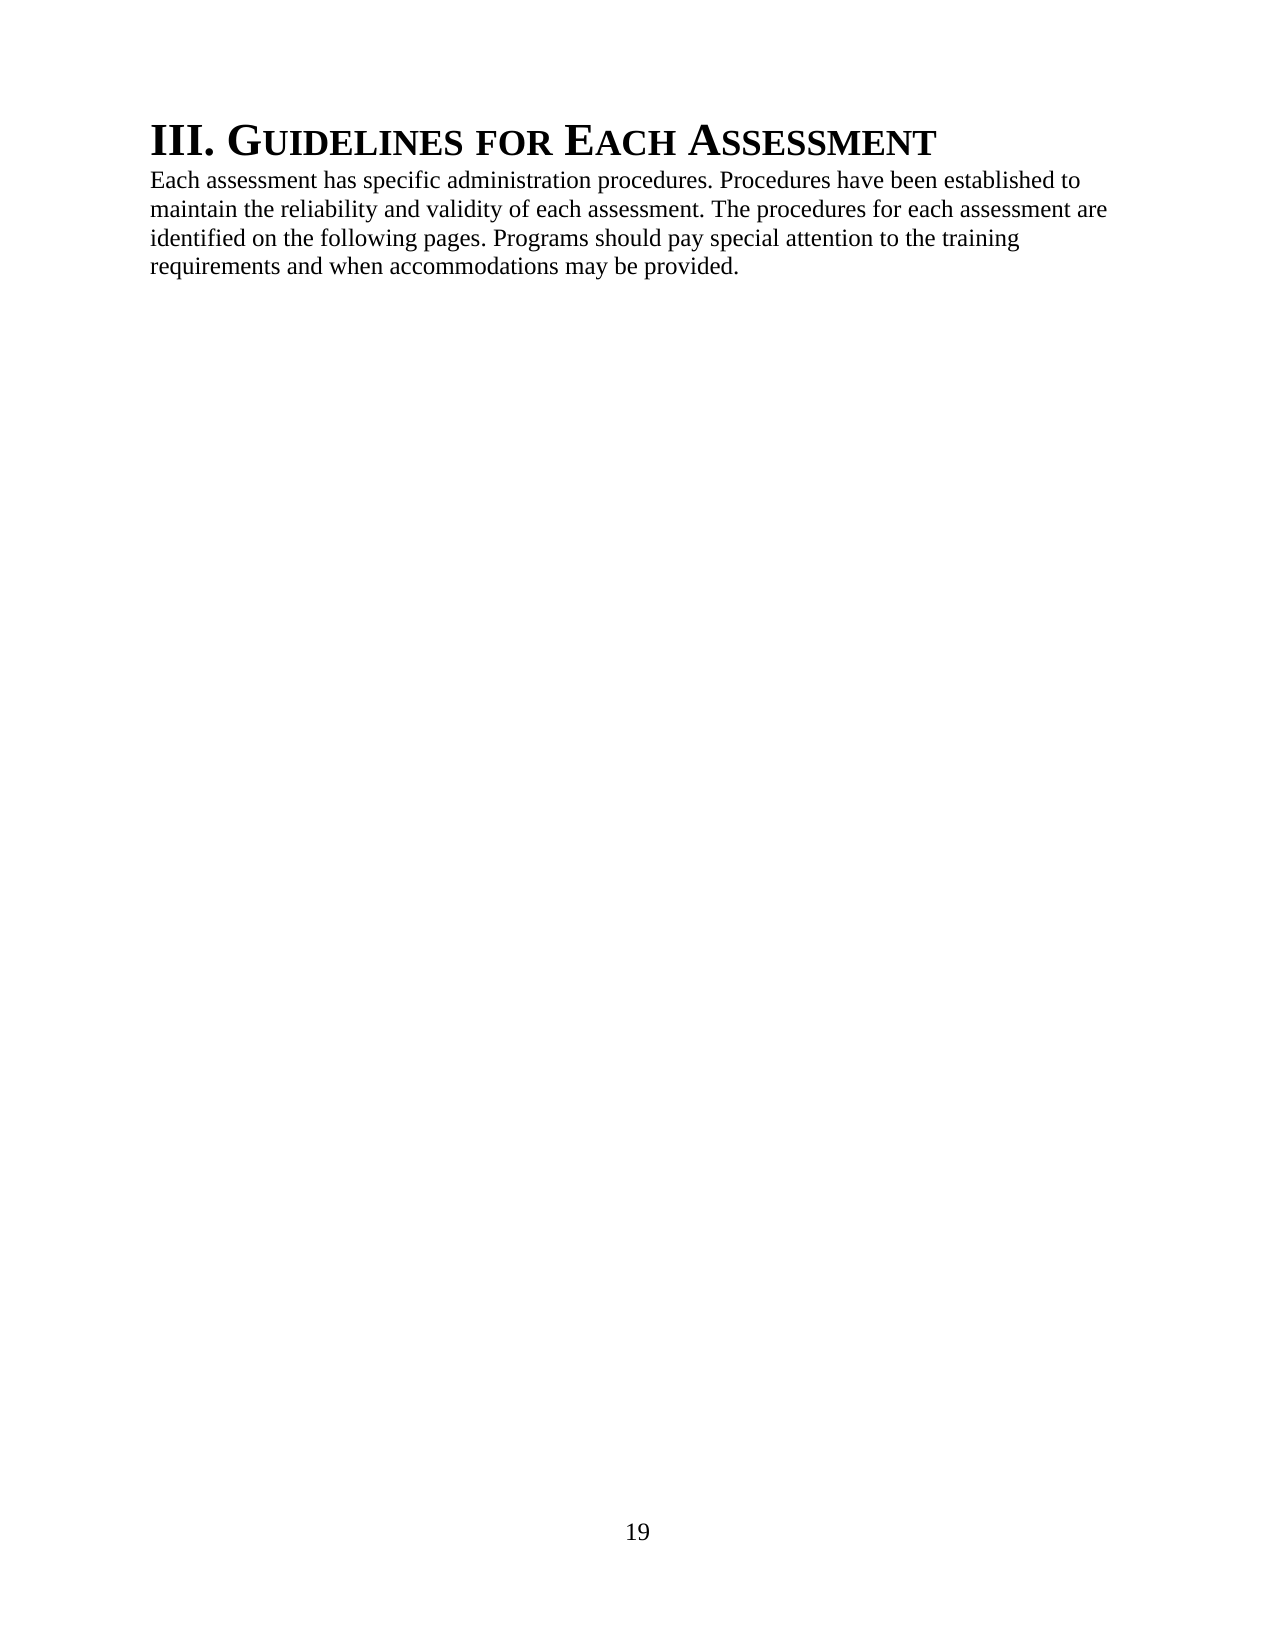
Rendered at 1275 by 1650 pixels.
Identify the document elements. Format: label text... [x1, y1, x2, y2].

text Each assessment has specific administration procedures. Procedures have been established to maintain the reliability and validity of each assessment. The procedures for each assessment are identified on the following pages. Programs should pay special attention to the training requirements and when accommodations may be provided. [150, 165, 1125, 280]
subtitle III. Guidelines for Each Assessment [150, 112, 1125, 165]
